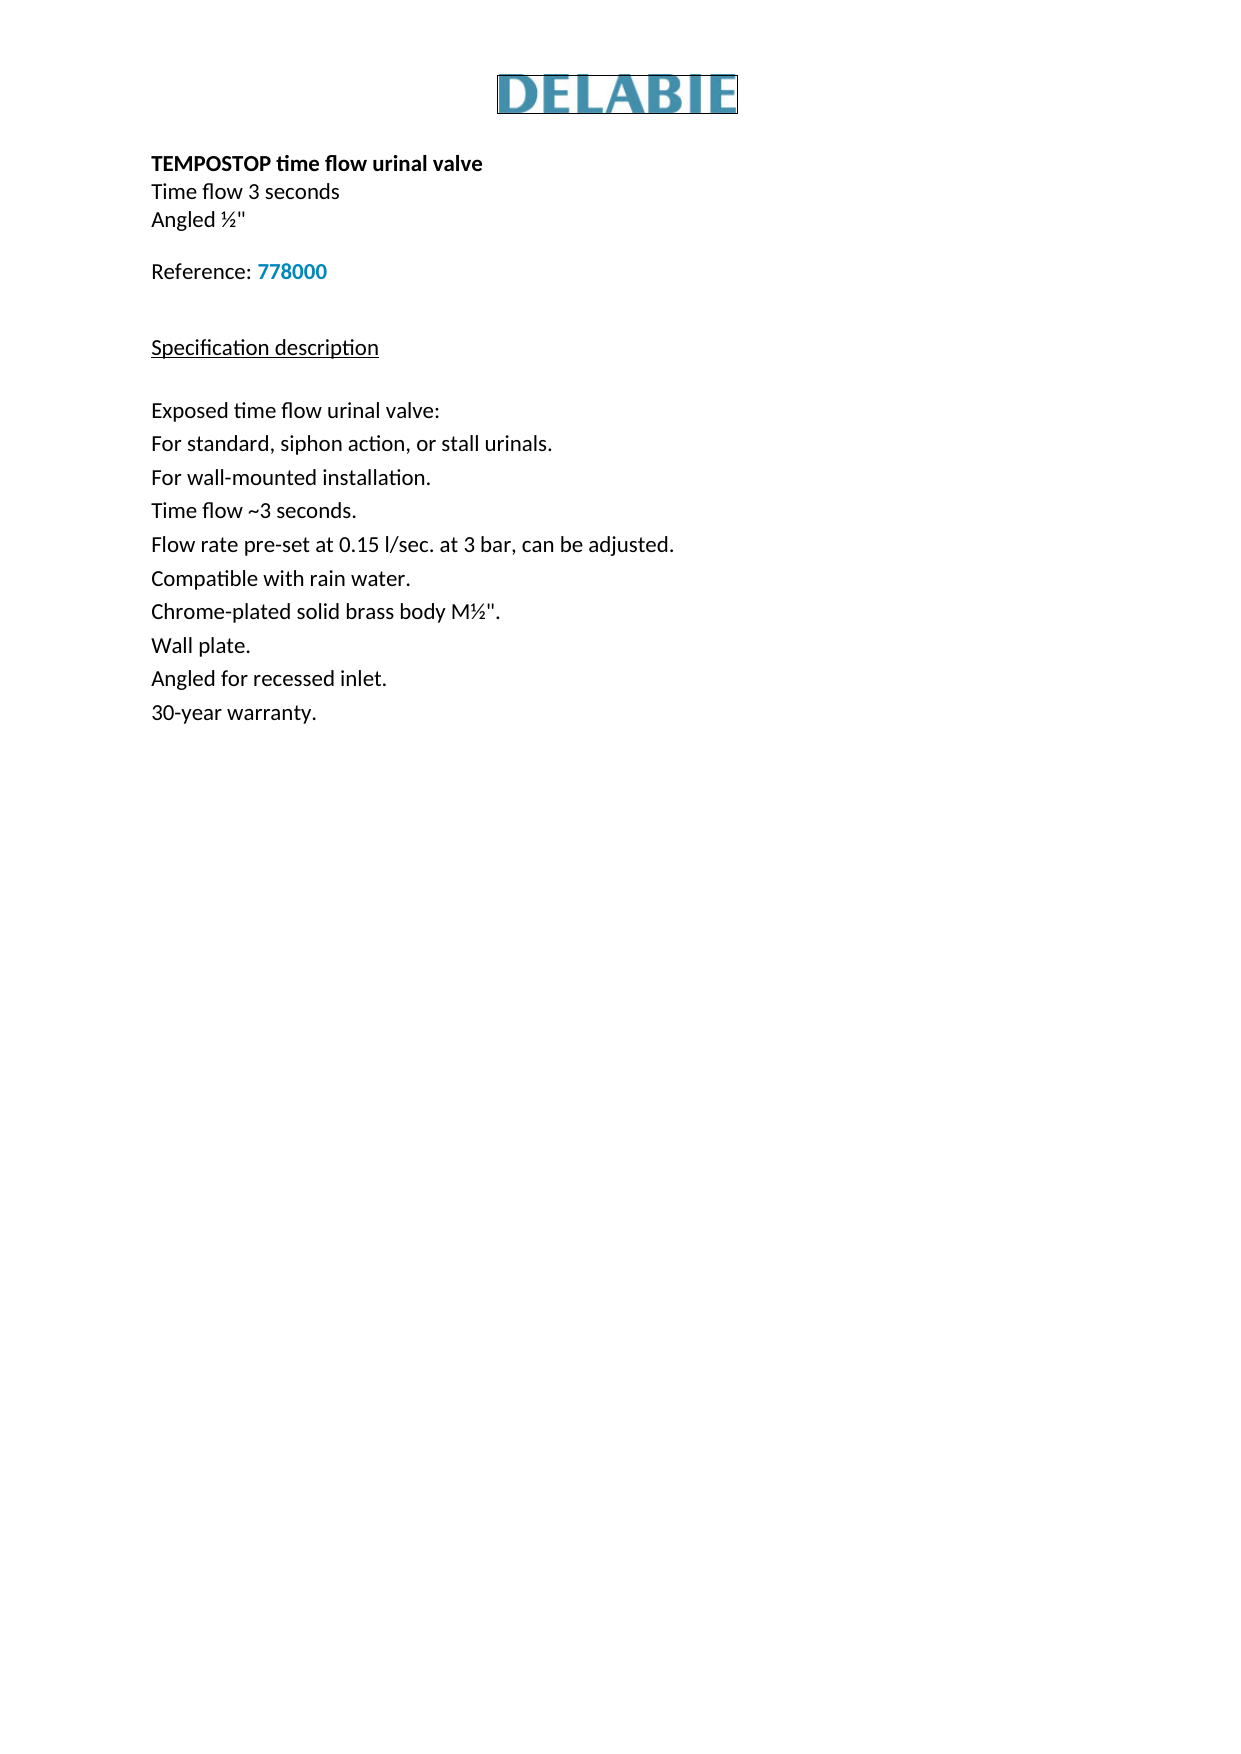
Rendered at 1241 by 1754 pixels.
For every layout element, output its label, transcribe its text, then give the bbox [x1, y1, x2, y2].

text Exposed time flow urinal valve: [151, 396, 1084, 424]
text For standard, siphon action, or stall urinals. [151, 429, 1084, 458]
text TEMPOSTOP time flow urinal valve [151, 149, 1084, 177]
text Specification description [151, 333, 1084, 361]
text Chrome-plated solid brass body M½". [151, 597, 1084, 625]
picture [498, 76, 737, 113]
text 30-year warranty. [151, 698, 1084, 726]
text Wall plate. [151, 631, 1084, 659]
text Flow rate pre-set at 0.15 l/sec. at 3 bar, can be adjusted. [151, 530, 1084, 558]
text Reference: 778000 [151, 257, 1084, 285]
text Time flow 3 seconds [151, 177, 1084, 205]
text For wall-mounted installation. [151, 463, 1084, 491]
text Time flow ~3 seconds. [151, 497, 1084, 525]
text Compatible with rain water. [151, 564, 1084, 592]
text Angled for recessed inlet. [151, 664, 1084, 692]
text Angled ½" [151, 205, 1084, 233]
